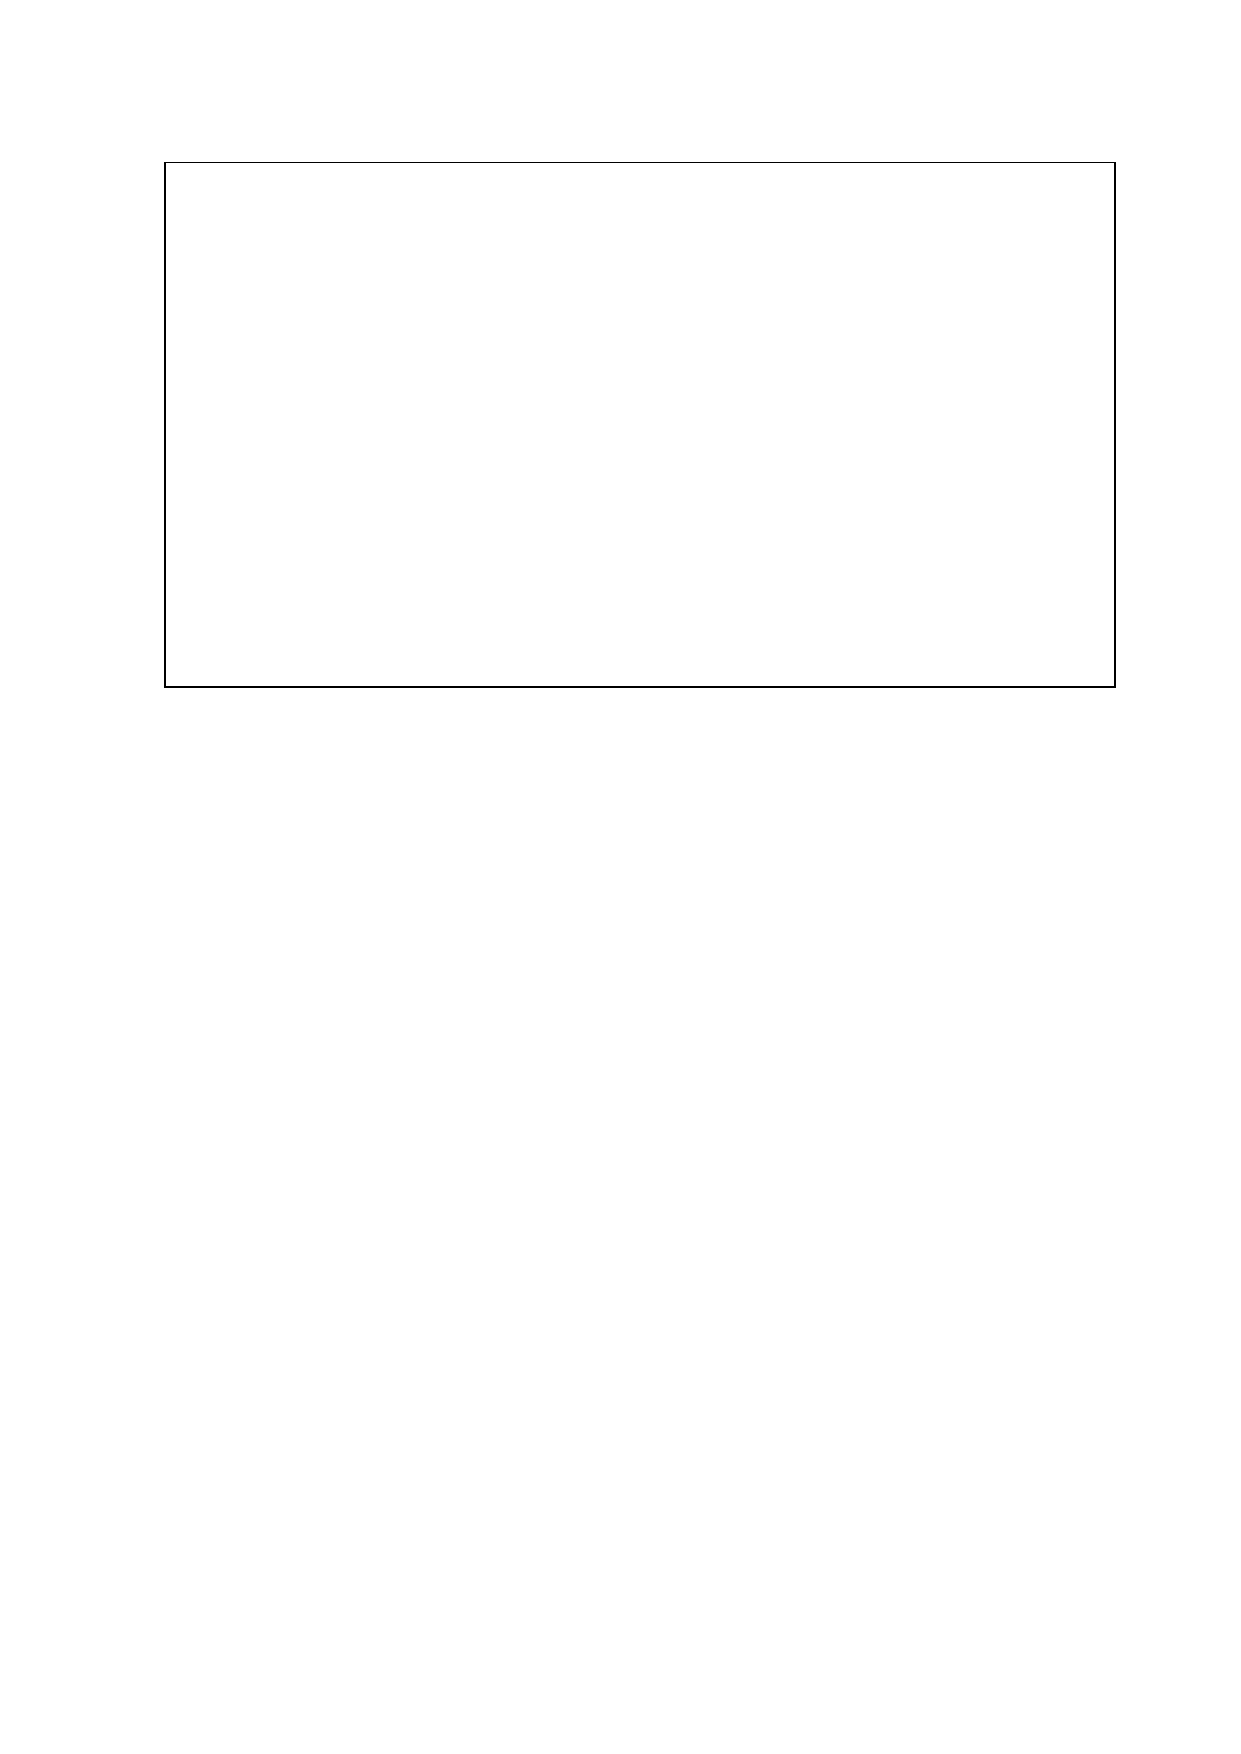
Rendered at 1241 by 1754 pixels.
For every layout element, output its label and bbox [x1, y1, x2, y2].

table_cell [166, 163, 1114, 686]
